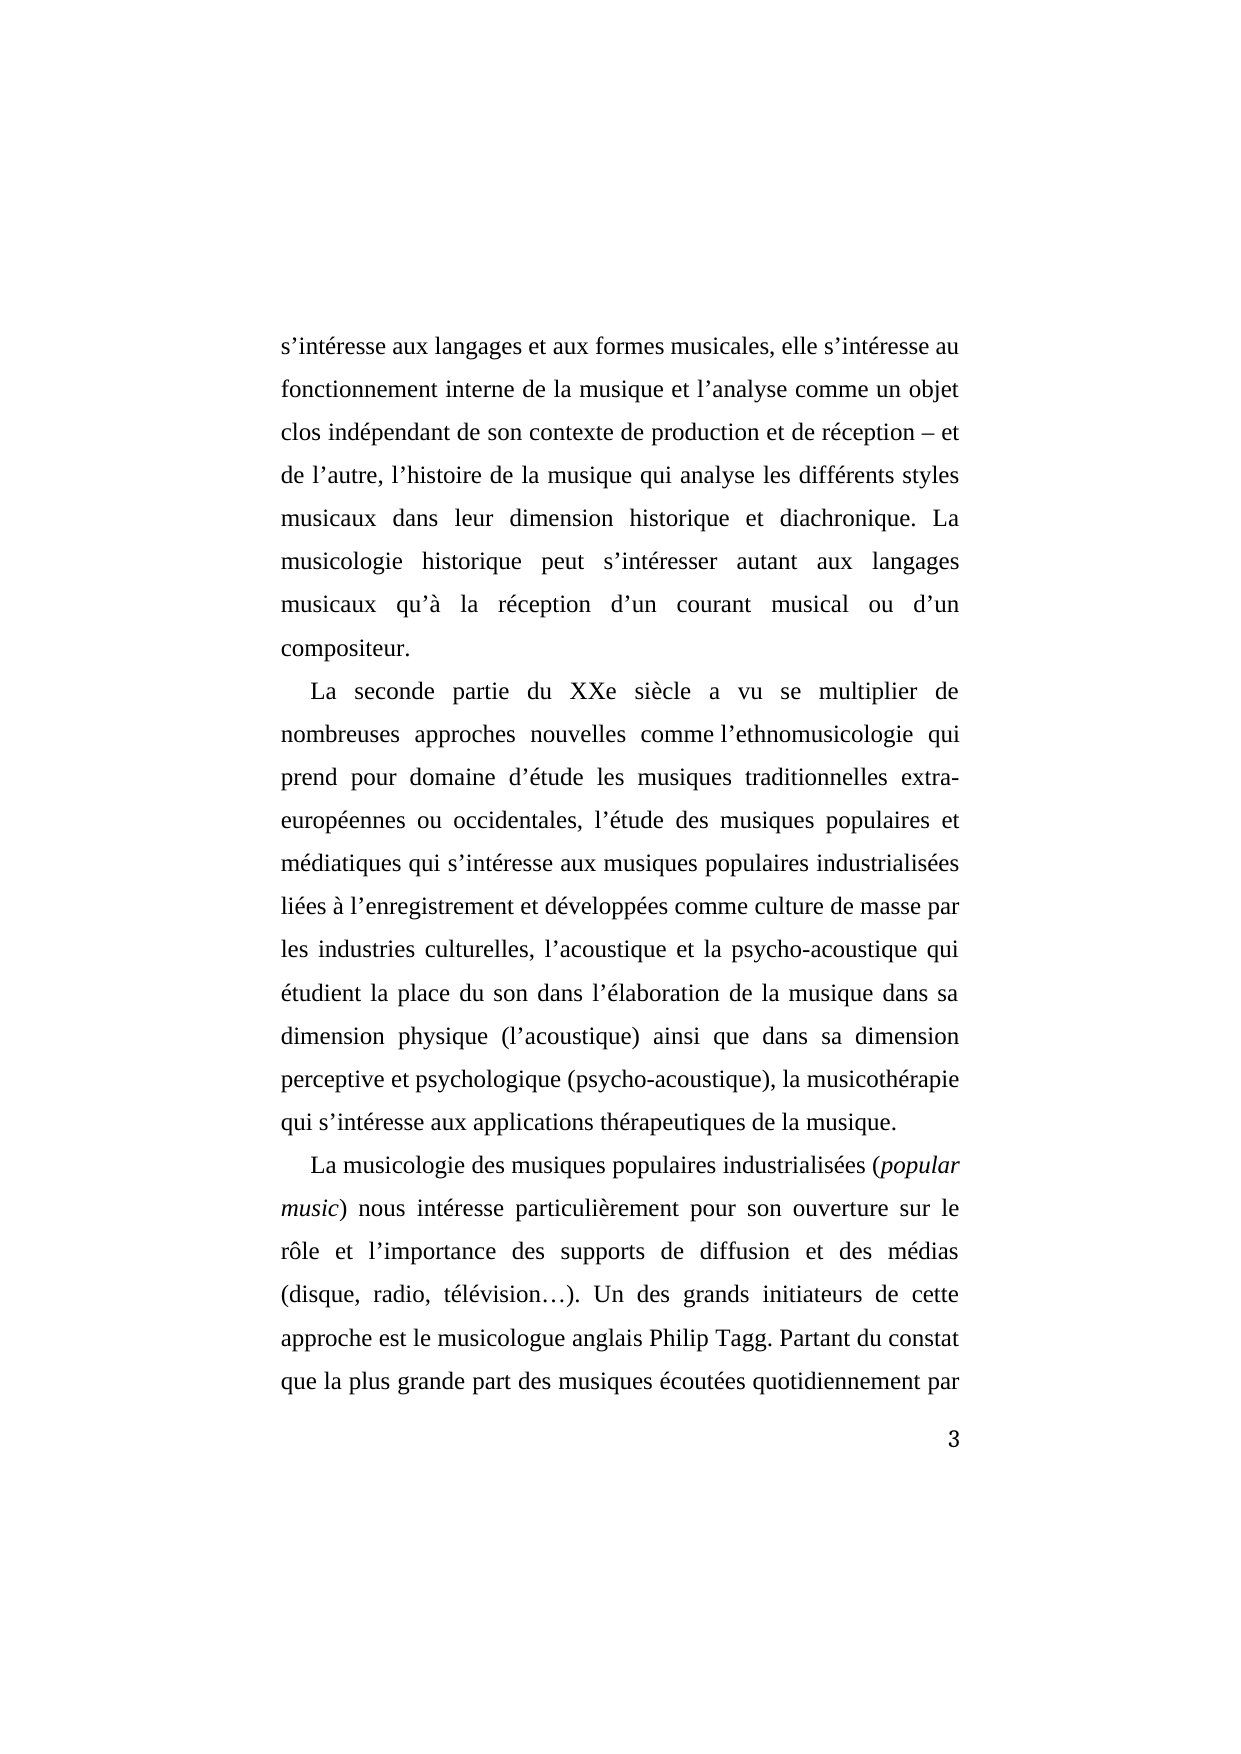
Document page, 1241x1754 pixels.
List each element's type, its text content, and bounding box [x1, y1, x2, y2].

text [281, 1150, 960, 1394]
text Les principaux domaines de la musicologie classique concernent, d’un côté la théorie musicale, l’analyse et la composition - principalement liée à l’analyse de la partition musicale de la musique savante occidentale, la théorie musicale s’intéresse aux langages et aux formes musicales, elle s’intéresse au fonctionnement interne de la musique et l’analyse comme un objet clos indépendant de son contexte de production et de réception – et de l’autre, l’histoire de la musique qui analyse les différents styles musicaux dans leur dimension historique et diachronique. La musicologie historique peut s’intéresser autant aux langages musicaux qu’à la réception d’un courant musical ou d’un compositeur. [281, 331, 960, 661]
text La seconde partie du XXe siècle a vu se multiplier de nombreuses approches nouvelles comme l’ethnomusicologie qui prend pour domaine d’étude les musiques traditionnelles extra-européennes ou occidentales, l’étude des musiques populaires et médiatiques qui s’intéresse aux musiques populaires industrialisées liées à l’enregistrement et développées comme culture de masse par les industries culturelles, l’acoustique et la psycho-acoustique qui étudient la place du son dans l’élaboration de la musique dans sa dimension physique (l’acoustique) ainsi que dans sa dimension perceptive et psychologique (psycho-acoustique), la musicothérapie qui s’intéresse aux applications thérapeutiques de la musique. [281, 676, 960, 1136]
